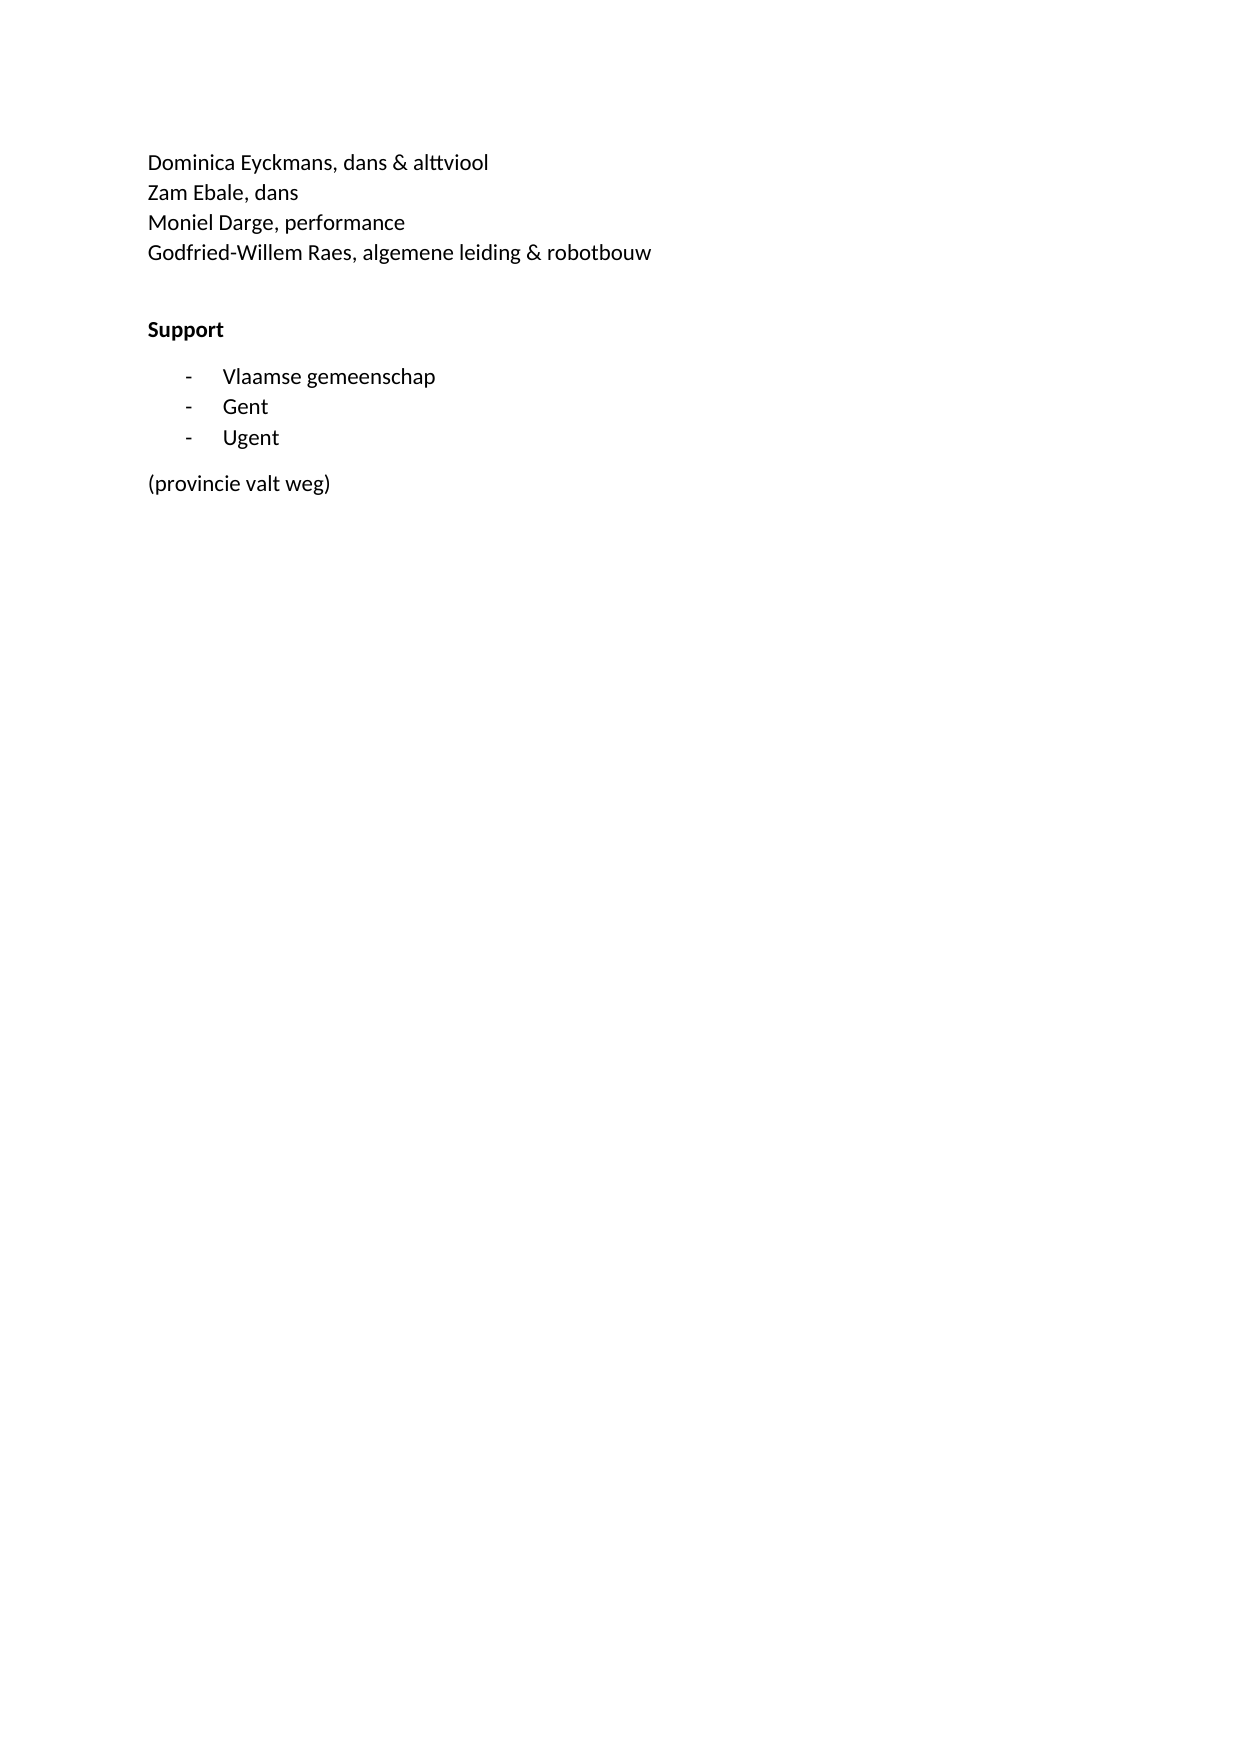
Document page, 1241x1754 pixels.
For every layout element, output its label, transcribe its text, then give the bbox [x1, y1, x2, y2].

text Dominica Eyckmans, dans & alttviool [148, 148, 1093, 176]
list Gent [185, 392, 1093, 420]
text Moniel Darge, performance [148, 208, 1093, 236]
text Support [148, 315, 1093, 343]
text Godfried-Willem Raes, algemene leiding & robotbouw [148, 238, 1093, 266]
text Zam Ebale, dans [148, 178, 1093, 206]
list Ugent [185, 423, 1093, 451]
text (provincie valt weg) [148, 469, 1093, 497]
list Vlaamse gemeenschap [185, 362, 1093, 390]
